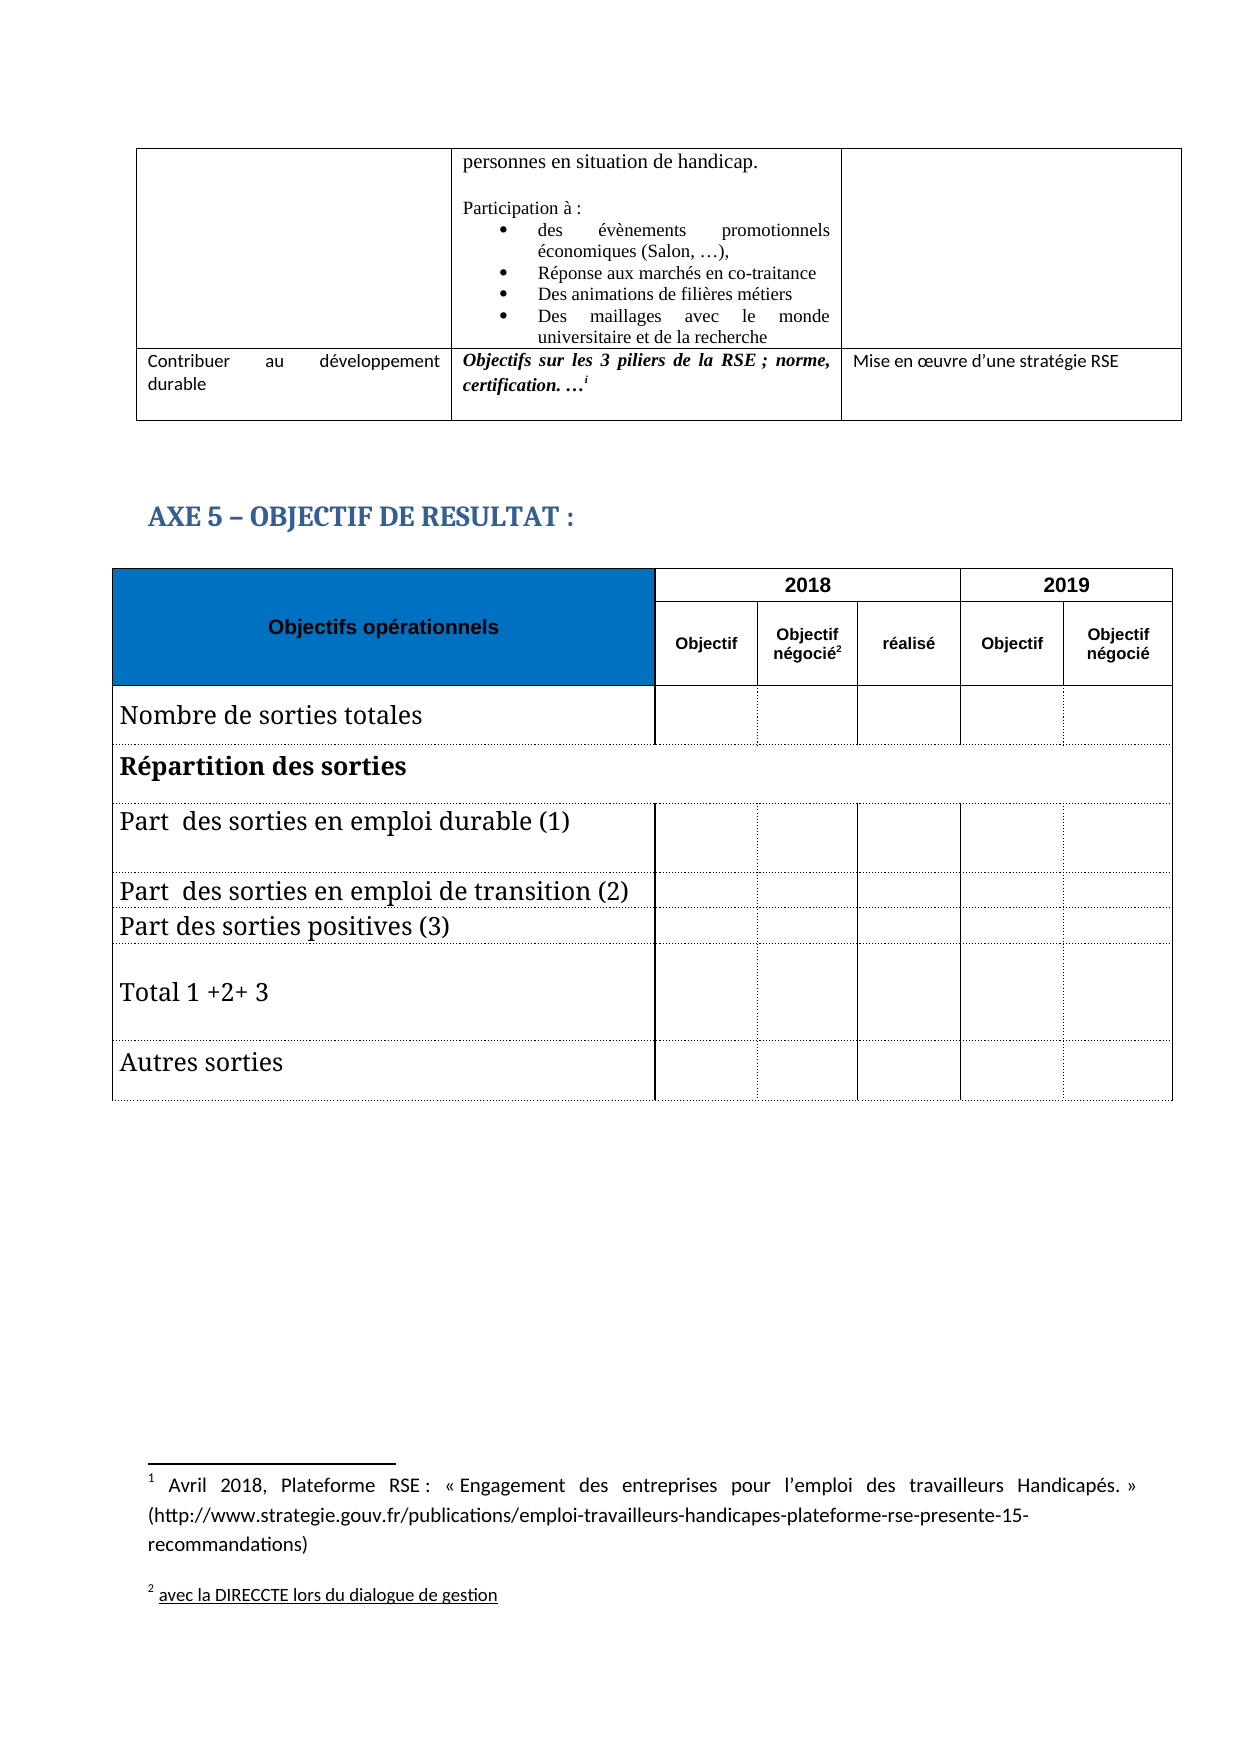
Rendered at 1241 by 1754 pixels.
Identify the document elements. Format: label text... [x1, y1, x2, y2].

table_cell [1064, 943, 1172, 1040]
subtitle AXE 5 – OBJECTIF DE RESULTAT : [148, 500, 1137, 534]
table_cell [1064, 803, 1172, 872]
table_cell [656, 1040, 757, 1099]
table_cell Part des sorties en emploi durable (1) [113, 803, 654, 872]
table_cell [758, 686, 857, 744]
table_cell [656, 907, 757, 942]
table_cell Part des sorties en emploi de transition (2) [113, 872, 654, 907]
table_cell [858, 686, 960, 744]
table_header Objectifs opérationnels [113, 569, 654, 685]
table_cell Objectif négocié [758, 602, 857, 685]
table_cell Objectif [656, 602, 757, 685]
table_cell [961, 943, 1064, 1040]
table_cell [758, 943, 857, 1040]
table_cell [858, 907, 960, 942]
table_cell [452, 149, 841, 348]
table_cell [758, 872, 857, 907]
table_cell [1064, 686, 1172, 744]
table_cell Objectif [961, 602, 1063, 685]
table_cell [1064, 1040, 1172, 1099]
table_cell [961, 907, 1064, 942]
table_cell Objectif négocié [1064, 602, 1172, 685]
table_cell [961, 686, 1064, 744]
table_cell Contribuer au développement durable [137, 349, 451, 420]
table_cell Objectifs sur les 3 piliers de la RSE ; norme, certification. … [452, 349, 841, 420]
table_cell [137, 149, 451, 348]
table_header 2018 [656, 569, 960, 601]
table_cell [858, 1040, 960, 1099]
table_cell [961, 803, 1064, 872]
table_cell [656, 943, 757, 1040]
table_cell [961, 872, 1064, 907]
table_cell [858, 943, 960, 1040]
table_cell Nombre de sorties totales [113, 686, 654, 744]
table_cell [858, 803, 960, 872]
table_cell [656, 803, 757, 872]
table_cell Répartition des sorties [113, 744, 1172, 803]
table_cell [1064, 907, 1172, 942]
table_cell [656, 686, 757, 744]
table_cell [656, 872, 757, 907]
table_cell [842, 149, 1181, 348]
table_header 2019 [961, 569, 1172, 601]
table_cell réalisé [858, 602, 960, 685]
table_cell [858, 872, 960, 907]
table_cell Total 1 +2+ 3 [113, 943, 654, 1040]
table_cell [758, 803, 857, 872]
table_cell [758, 907, 857, 942]
table_cell [758, 1040, 857, 1099]
table_cell Part des sorties positives (3) [113, 907, 654, 942]
table_cell [1064, 872, 1172, 907]
table_cell [961, 1040, 1064, 1099]
table_cell Mise en œuvre d’une stratégie RSE [842, 349, 1181, 420]
table_cell Autres sorties [113, 1040, 654, 1099]
